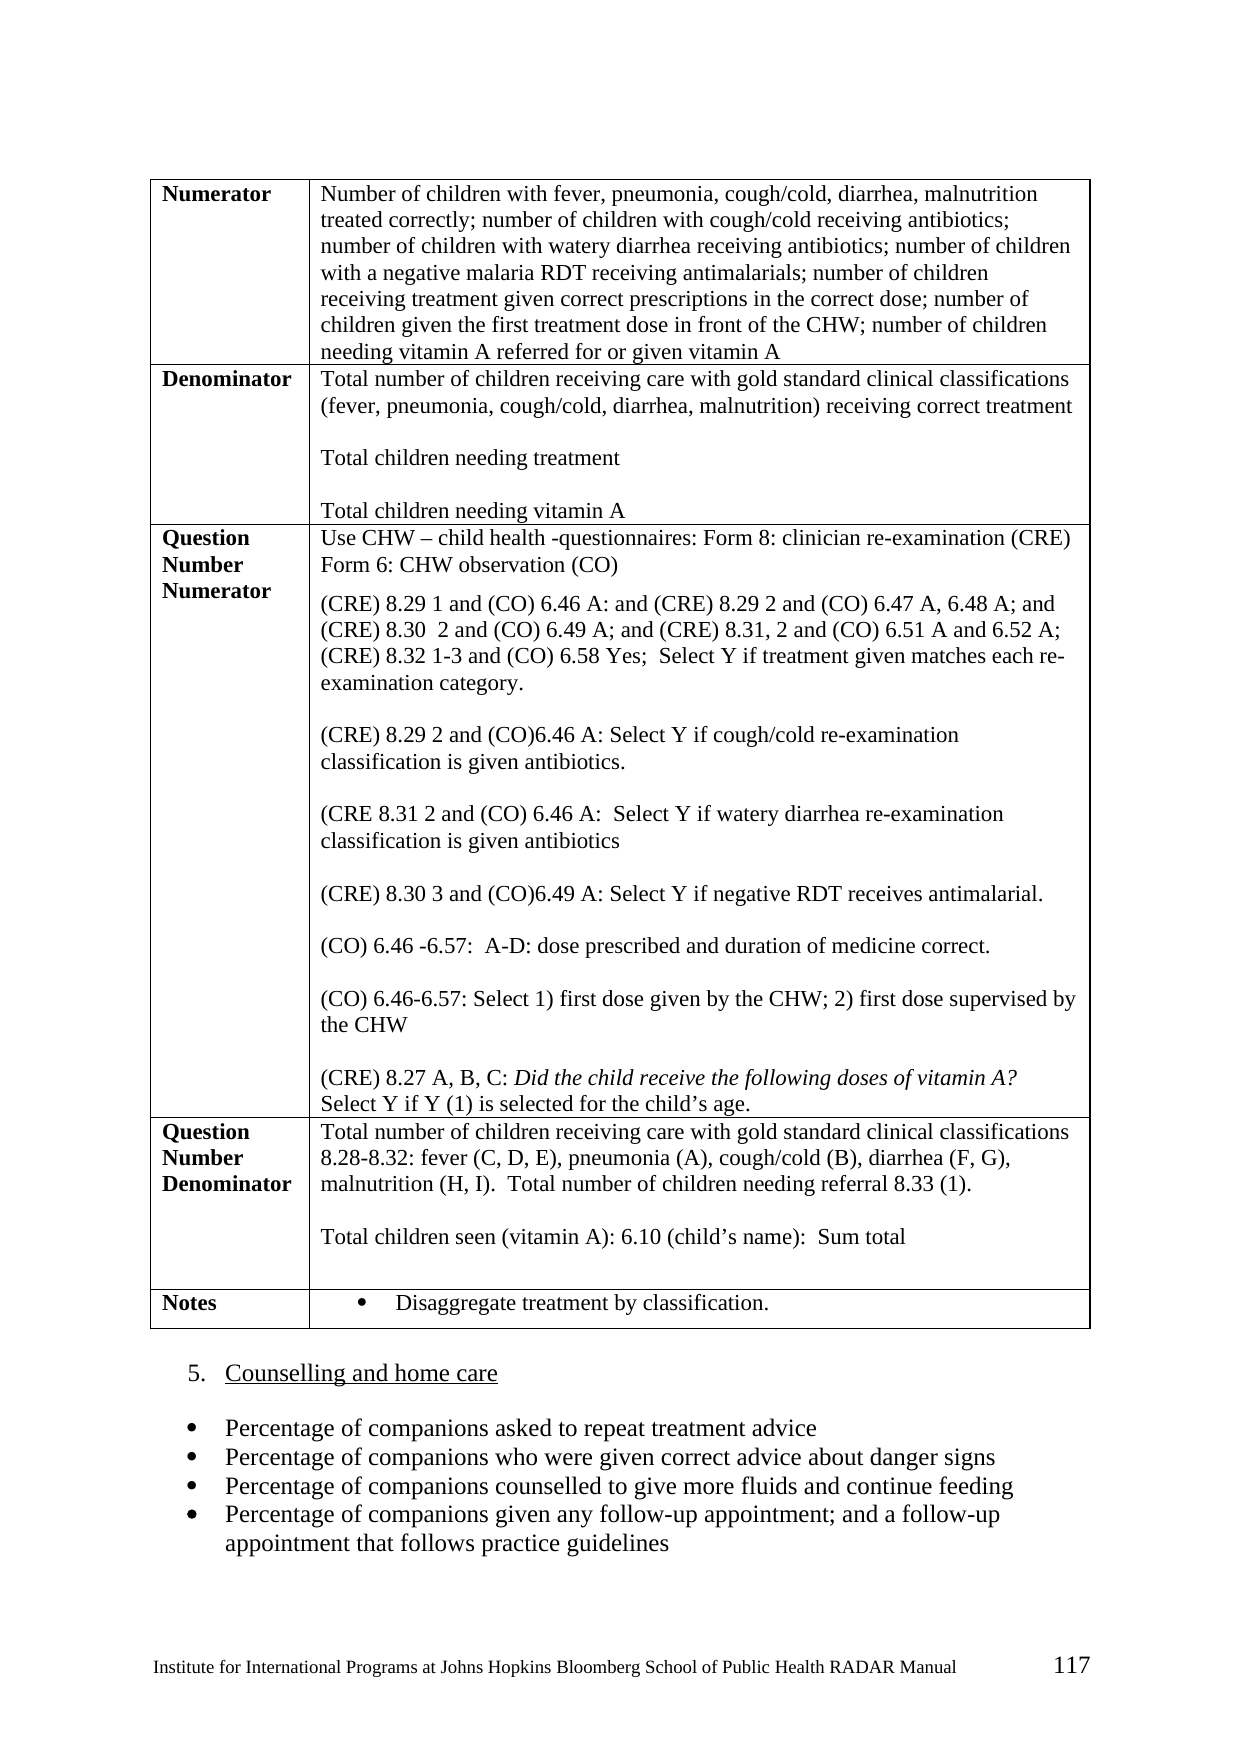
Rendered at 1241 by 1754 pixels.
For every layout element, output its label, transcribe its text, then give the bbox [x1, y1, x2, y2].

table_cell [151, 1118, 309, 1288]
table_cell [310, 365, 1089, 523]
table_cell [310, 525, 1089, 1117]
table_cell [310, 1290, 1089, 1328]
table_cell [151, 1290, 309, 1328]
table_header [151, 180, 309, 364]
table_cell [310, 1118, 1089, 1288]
list Percentage of companions given any follow-up appointment; and a follow-up appointment that follows practice guidelines [187, 1499, 1090, 1557]
list Percentage of companions counselled to give more fluids and continue feeding [187, 1471, 1090, 1499]
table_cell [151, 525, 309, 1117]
list Percentage of companions asked to repeat treatment advice [187, 1413, 1090, 1442]
list Counselling and home care [187, 1358, 1090, 1387]
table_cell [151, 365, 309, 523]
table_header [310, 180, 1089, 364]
list Percentage of companions who were given correct advice about danger signs [187, 1442, 1090, 1471]
